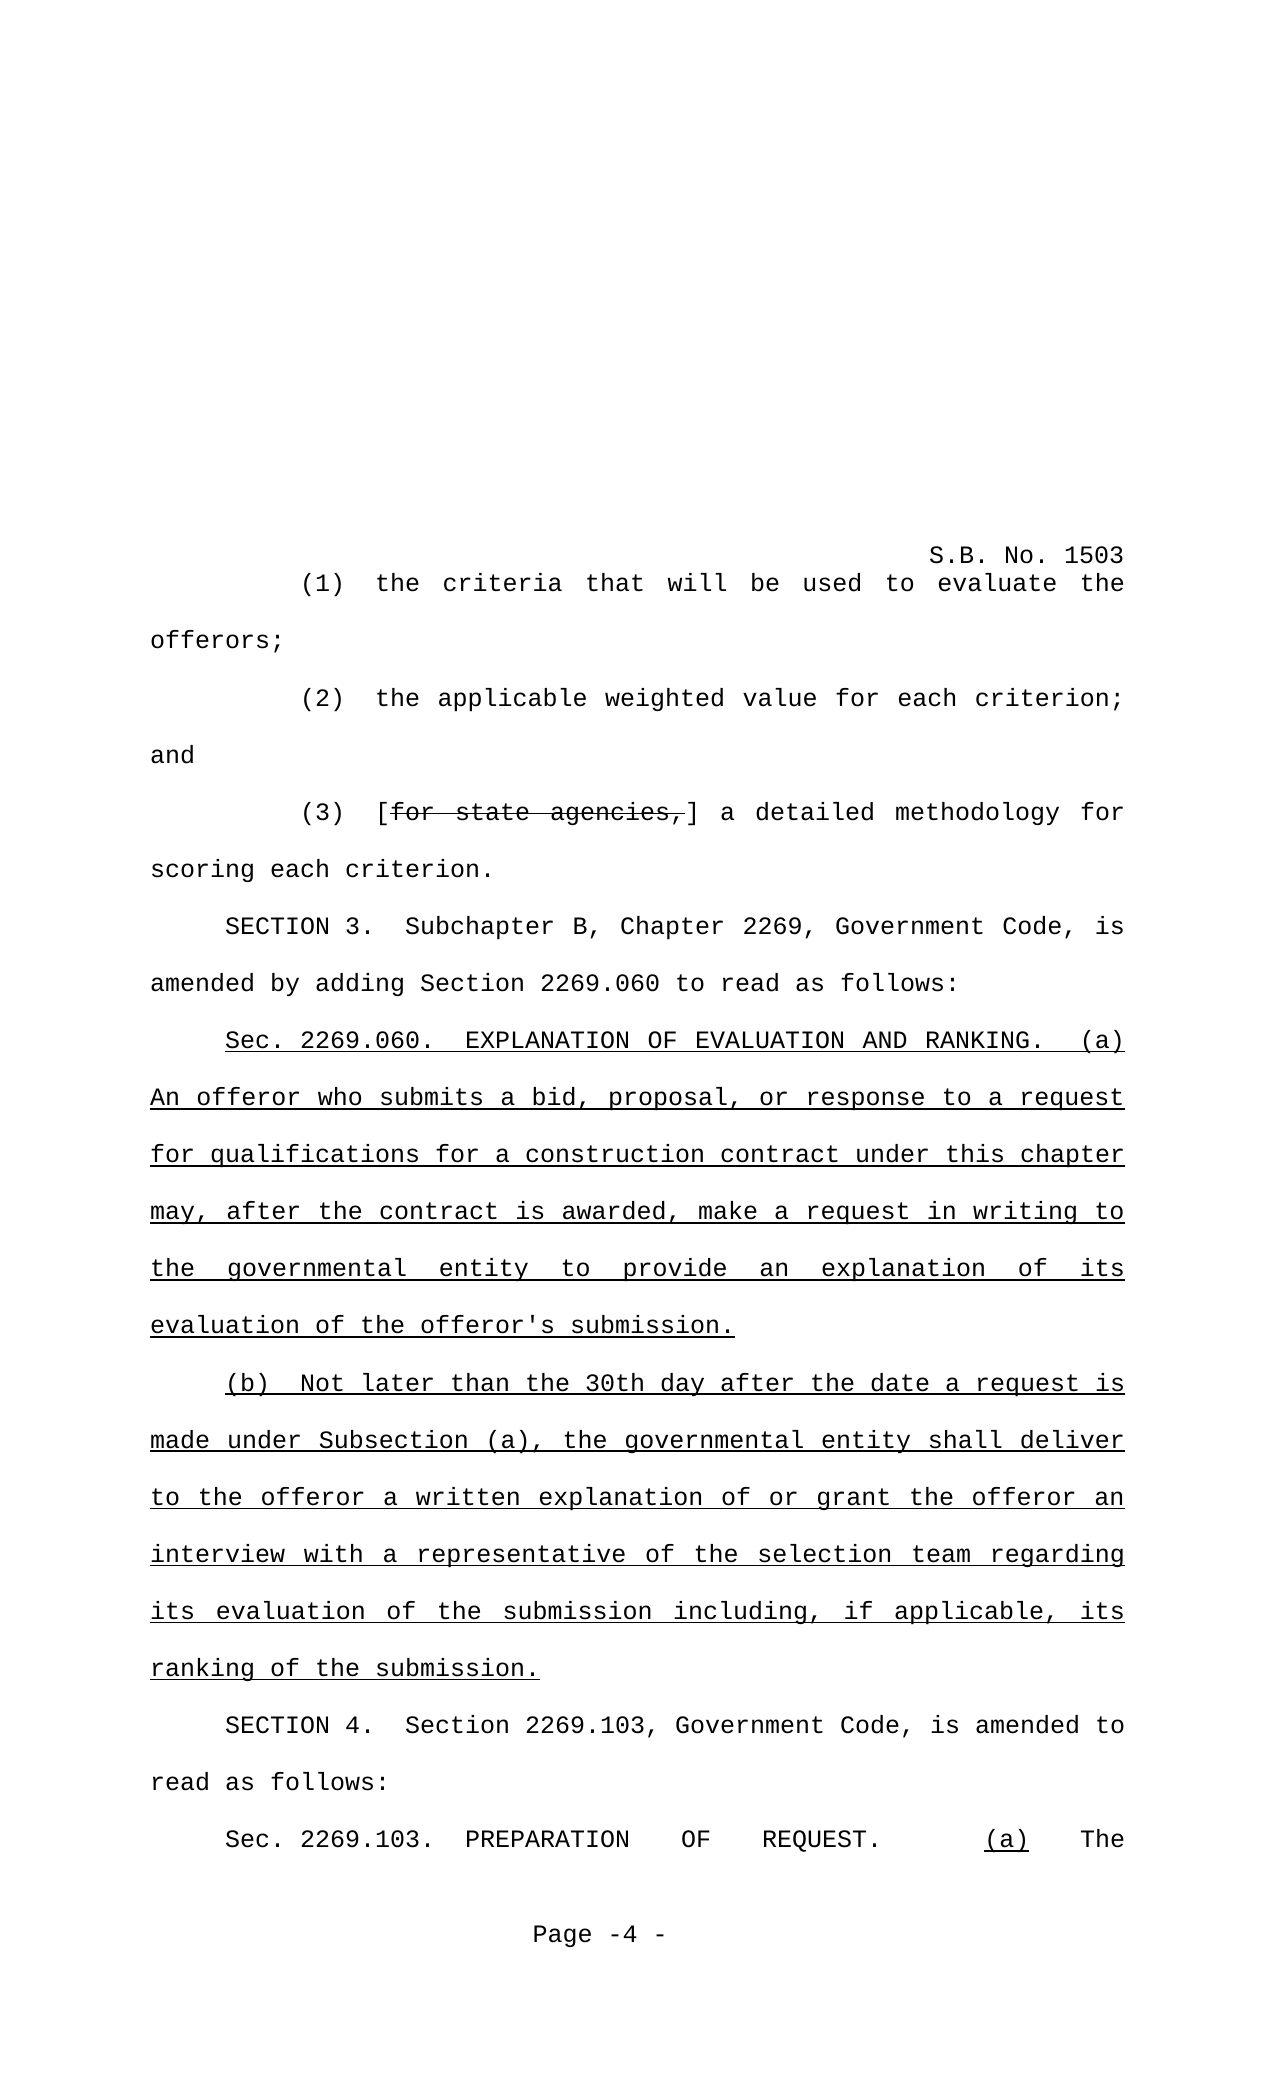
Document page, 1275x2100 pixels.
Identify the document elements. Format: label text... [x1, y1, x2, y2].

text SECTION 4. Section 2269.103, Government Code, is amended to read as follows: [150, 1712, 1125, 1798]
text (3) [for state agencies,] a detailed methodology for scoring each criterion. [150, 799, 1125, 885]
text Sec. 2269.060. EXPLANATION OF EVALUATION AND RANKING. (a) An offeror who submits a bid, proposal, or response to a request for qualifications for a construction contract under this chapter may, after the contract is awarded, make a request in writing to the governmental entity to provide an explanation of its evaluation of the offeror's submission. [150, 1110, 1125, 1165]
text (b) Not later than the 30th day after the date a request is made under Subsection (a), the governmental entity shall deliver to the offeror a written explanation of or grant the offeror an interview with a representative of the selection team regarding its evaluation of the submission including, if applicable, its ranking of the submission. [150, 1452, 1125, 1508]
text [150, 1827, 1125, 1855]
text (b) Not later than the 30th day after the date a request is made under Subsection (a), the governmental entity shall deliver to the offeror a written explanation of or grant the offeror an interview with a representative of the selection team regarding its evaluation of the submission including, if applicable, its ranking of the submission. [150, 1566, 1125, 1622]
text (b) Not later than the 30th day after the date a request is made under Subsection (a), the governmental entity shall deliver to the offeror a written explanation of or grant the offeror an interview with a representative of the selection team regarding its evaluation of the submission including, if applicable, its ranking of the submission. [150, 1370, 1125, 1450]
text Sec. 2269.060. EXPLANATION OF EVALUATION AND RANKING. (a) An offeror who submits a bid, proposal, or response to a request for qualifications for a construction contract under this chapter may, after the contract is awarded, make a request in writing to the governmental entity to provide an explanation of its evaluation of the offeror's submission. [150, 1281, 1125, 1341]
text (1) the criteria that will be used to evaluate the offerors; [150, 571, 1125, 656]
text Sec. 2269.060. EXPLANATION OF EVALUATION AND RANKING. (a) An offeror who submits a bid, proposal, or response to a request for qualifications for a construction contract under this chapter may, after the contract is awarded, make a request in writing to the governmental entity to provide an explanation of its evaluation of the offeror's submission. [150, 1224, 1125, 1279]
text (b) Not later than the 30th day after the date a request is made under Subsection (a), the governmental entity shall deliver to the offeror a written explanation of or grant the offeror an interview with a representative of the selection team regarding its evaluation of the submission including, if applicable, its ranking of the submission. [150, 1623, 1125, 1684]
text SECTION 3. Subchapter B, Chapter 2269, Government Code, is amended by adding Section 2269.060 to read as follows: [150, 913, 1125, 999]
text (b) Not later than the 30th day after the date a request is made under Subsection (a), the governmental entity shall deliver to the offeror a written explanation of or grant the offeror an interview with a representative of the selection team regarding its evaluation of the submission including, if applicable, its ranking of the submission. [150, 1509, 1125, 1565]
text (2) the applicable weighted value for each criterion; and [150, 685, 1125, 771]
text Sec. 2269.060. EXPLANATION OF EVALUATION AND RANKING. (a) An offeror who submits a bid, proposal, or response to a request for qualifications for a construction contract under this chapter may, after the contract is awarded, make a request in writing to the governmental entity to provide an explanation of its evaluation of the offeror's submission. [150, 1027, 1125, 1108]
text Sec. 2269.060. EXPLANATION OF EVALUATION AND RANKING. (a) An offeror who submits a bid, proposal, or response to a request for qualifications for a construction contract under this chapter may, after the contract is awarded, make a request in writing to the governmental entity to provide an explanation of its evaluation of the offeror's submission. [150, 1167, 1125, 1222]
